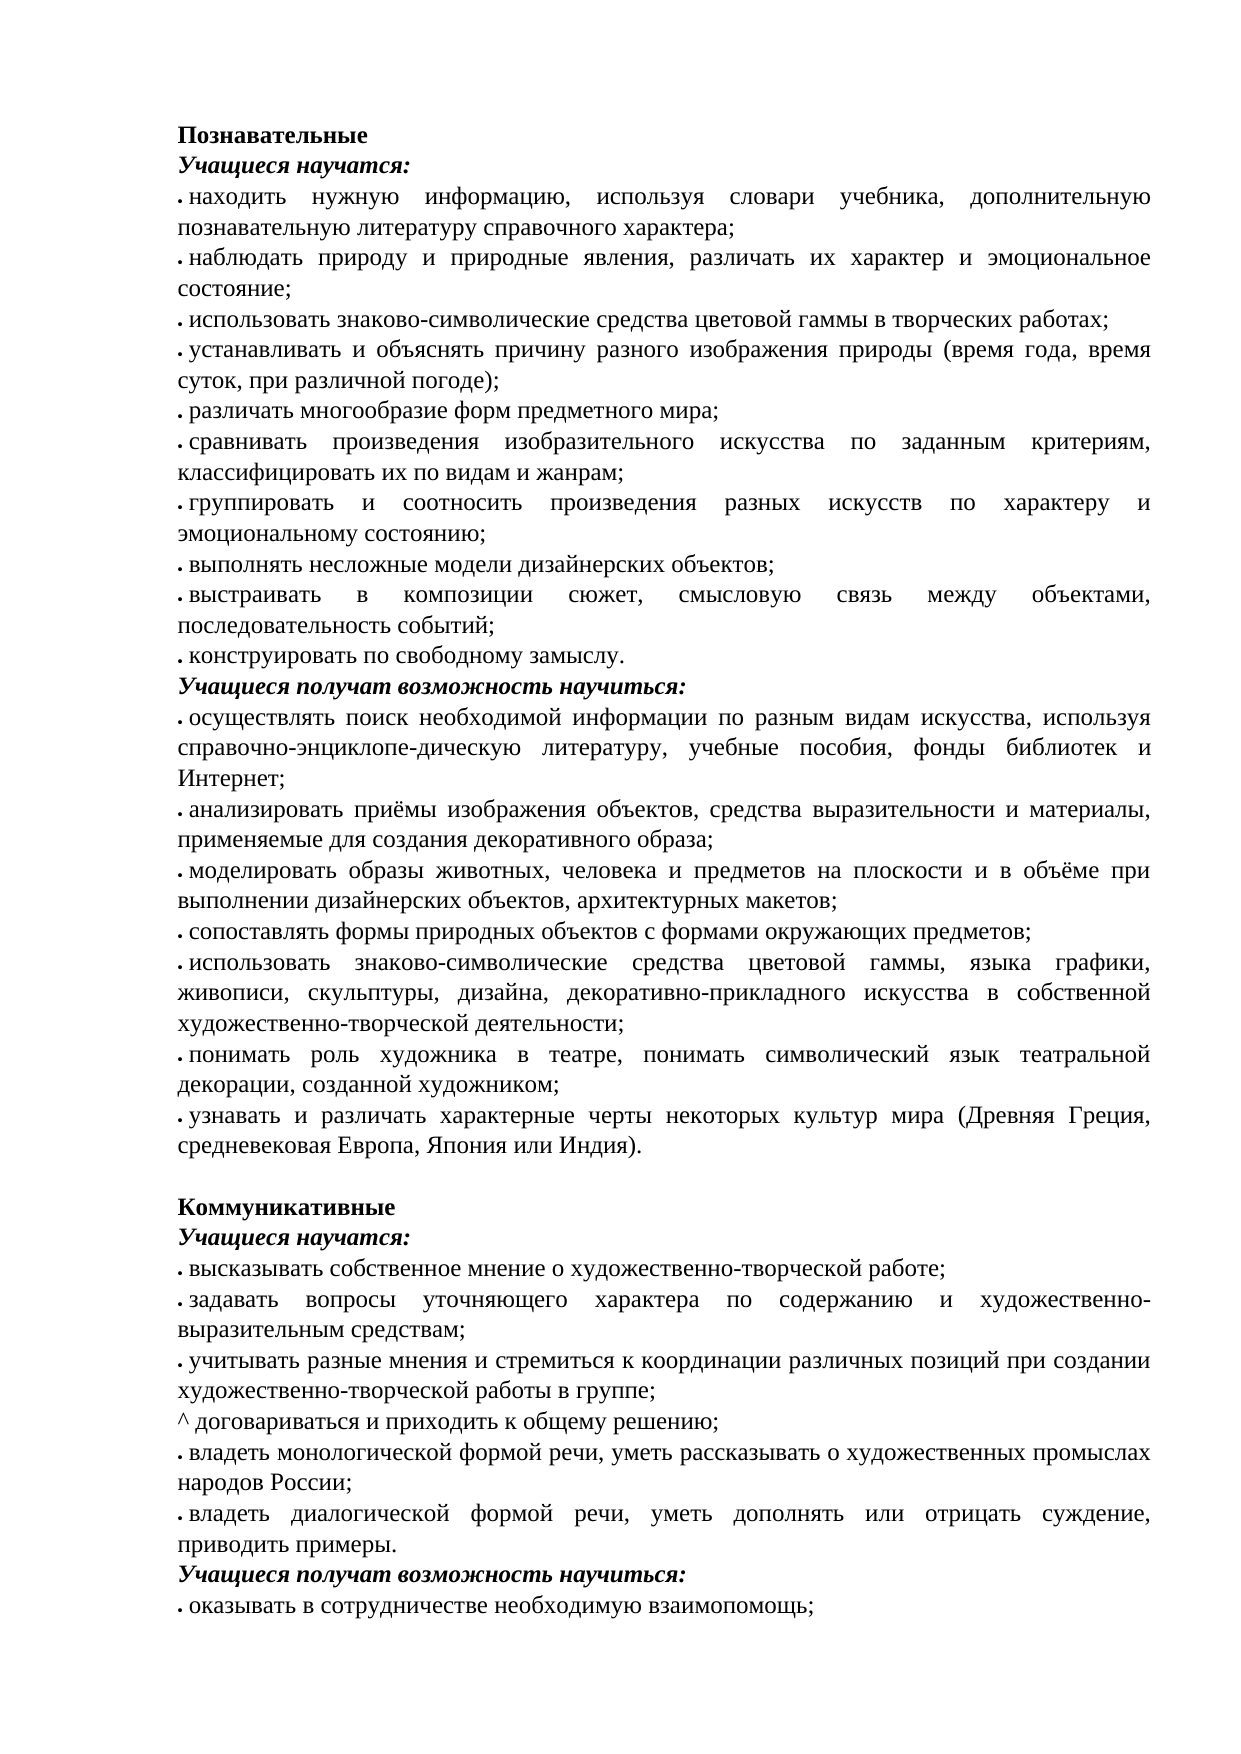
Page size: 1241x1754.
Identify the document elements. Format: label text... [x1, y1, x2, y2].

text • использовать знаково-символические средства цветовой гаммы, языка графики, живописи, скульптуры, дизайна, декоративно-прикладного искусства в собственной художественно-творческой деятельности; [177, 945, 1152, 1037]
text Учащиеся получат возможность научиться: [177, 669, 1152, 700]
text • задавать вопросы уточняющего характера по содержанию и художественно-выразительным средствам; [177, 1282, 1152, 1343]
text • сопоставлять формы природных объектов с формами окружающих предметов; [177, 914, 1152, 945]
text • устанавливать и объяснять причину разного изображения природы (время года, время суток, при различной погоде); [177, 332, 1152, 394]
text Учащиеся научатся: [177, 1221, 1152, 1251]
text • узнавать и различать характерные черты некоторых культур мира (Древняя Греция, средневековая Европа, Япония или Индия). [177, 1098, 1152, 1159]
text • владеть диалогической формой речи, уметь дополнять или отрицать суждение, приводить примеры. [177, 1496, 1152, 1557]
text • владеть монологической формой речи, уметь рассказывать о художественных промыслах народов России; [177, 1435, 1152, 1496]
text • различать многообразие форм предметного мира; [177, 394, 1152, 424]
text Учащиеся научатся: [177, 149, 1152, 179]
text • находить нужную информацию, используя словари учебника, дополнительную познавательную литературу справочного характера; [177, 179, 1152, 241]
text • моделировать образы животных, человека и предметов на плоскости и в объёме при выполнении дизайнерских объектов, архитектурных макетов; [177, 853, 1152, 914]
text Коммуникативные [177, 1190, 1152, 1221]
text • оказывать в сотрудничестве необходимую взаимопомощь; [177, 1588, 1152, 1619]
text • наблюдать природу и природные явления, различать их характер и эмоциональное состояние; [177, 241, 1152, 302]
text • использовать знаково-символические средства цветовой гаммы в творческих работах; [177, 302, 1152, 332]
text • понимать роль художника в театре, понимать символический язык театральной декорации, созданной художником; [177, 1037, 1152, 1098]
text • высказывать собственное мнение о художественно-творческой работе; [177, 1251, 1152, 1282]
text Познавательные [177, 118, 1152, 149]
text • выполнять несложные модели дизайнерских объектов; [177, 547, 1152, 577]
text Учащиеся получат возможность научиться: [177, 1557, 1152, 1588]
text • выстраивать в композиции сюжет, смысловую связь между объектами, последовательность событий; [177, 577, 1152, 639]
text ^ договариваться и приходить к общему решению; [177, 1404, 1152, 1435]
text • осуществлять поиск необходимой информации по разным видам искусства, используя справочно-энциклопе-дическую литературу, учебные пособия, фонды библиотек и Интернет; [177, 700, 1152, 792]
text • сравнивать произведения изобразительного искусства по заданным критериям, классифицировать их по видам и жанрам; [177, 424, 1152, 486]
text • анализировать приёмы изображения объектов, средства выразительности и материалы, применяемые для создания декоративного образа; [177, 792, 1152, 853]
text • группировать и соотносить произведения разных искусств по характеру и эмоциональному состоянию; [177, 486, 1152, 547]
text • учитывать разные мнения и стремиться к координации различных позиций при создании художественно-творческой работы в группе; [177, 1343, 1152, 1404]
text • конструировать по свободному замыслу. [177, 639, 1152, 669]
